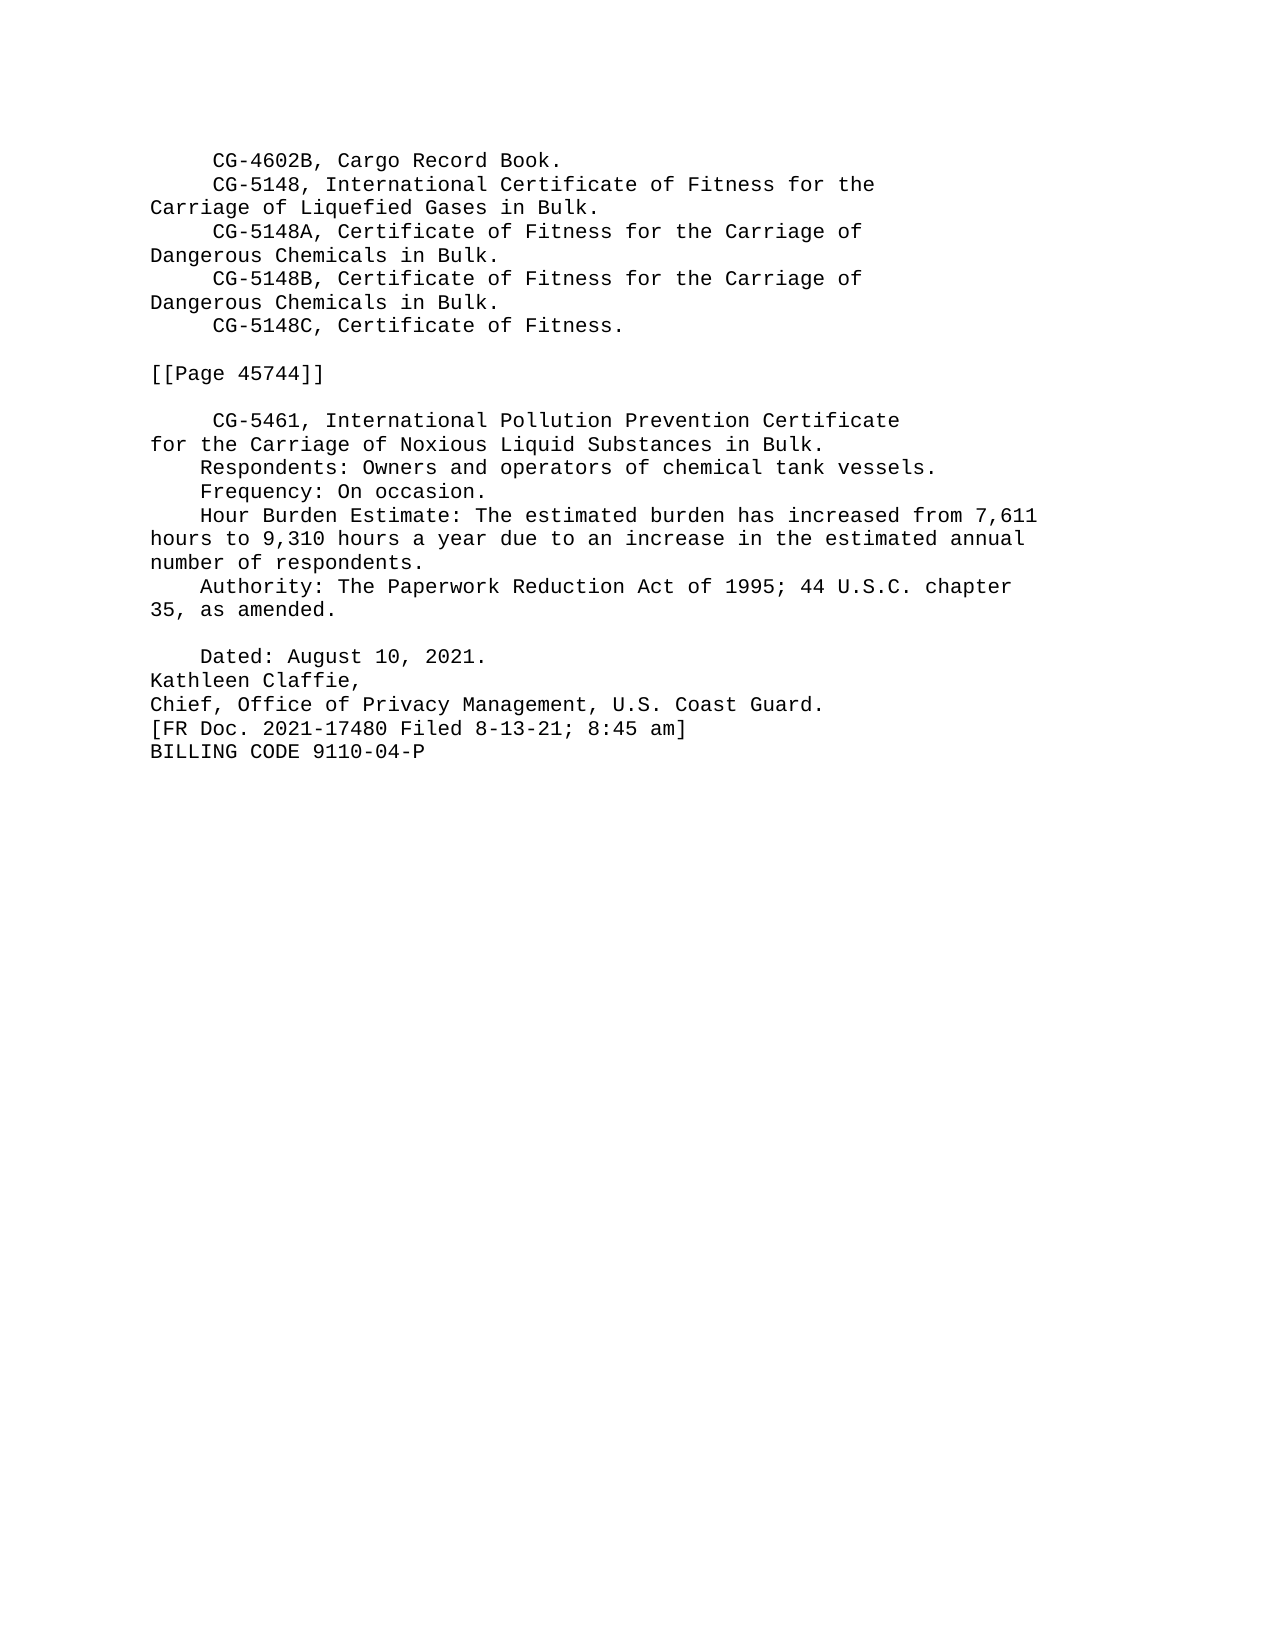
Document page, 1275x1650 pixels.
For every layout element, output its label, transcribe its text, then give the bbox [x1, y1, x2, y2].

text [FR Doc. 2021-17480 Filed 8-13-21; 8:45 am] [150, 717, 1125, 741]
text Dangerous Chemicals in Bulk. [150, 244, 1125, 268]
text 35, as amended. [150, 599, 1125, 623]
text CG-5148A, Certificate of Fitness for the Carriage of [150, 221, 1125, 244]
text Frequency: On occasion. [150, 481, 1125, 505]
text Hour Burden Estimate: The estimated burden has increased from 7,611 [150, 505, 1125, 528]
text for the Carriage of Noxious Liquid Substances in Bulk. [150, 434, 1125, 457]
text Authority: The Paperwork Reduction Act of 1995; 44 U.S.C. chapter [150, 576, 1125, 599]
text Dated: August 10, 2021. [150, 647, 1125, 670]
text BILLING CODE 9110-04-P [150, 741, 1125, 765]
text number of respondents. [150, 552, 1125, 576]
text CG-4602B, Cargo Record Book. [150, 150, 1125, 174]
text hours to 9,310 hours a year due to an increase in the estimated annual [150, 528, 1125, 552]
text Chief, Office of Privacy Management, U.S. Coast Guard. [150, 694, 1125, 717]
text Kathleen Claffie, [150, 670, 1125, 694]
text CG-5461, International Pollution Prevention Certificate [150, 410, 1125, 434]
text CG-5148, International Certificate of Fitness for the [150, 174, 1125, 197]
text CG-5148C, Certificate of Fitness. [150, 316, 1125, 339]
text CG-5148B, Certificate of Fitness for the Carriage of [150, 268, 1125, 292]
text Dangerous Chemicals in Bulk. [150, 292, 1125, 316]
text Respondents: Owners and operators of chemical tank vessels. [150, 457, 1125, 481]
text Carriage of Liquefied Gases in Bulk. [150, 197, 1125, 221]
text [[Page 45744]] [150, 363, 1125, 386]
